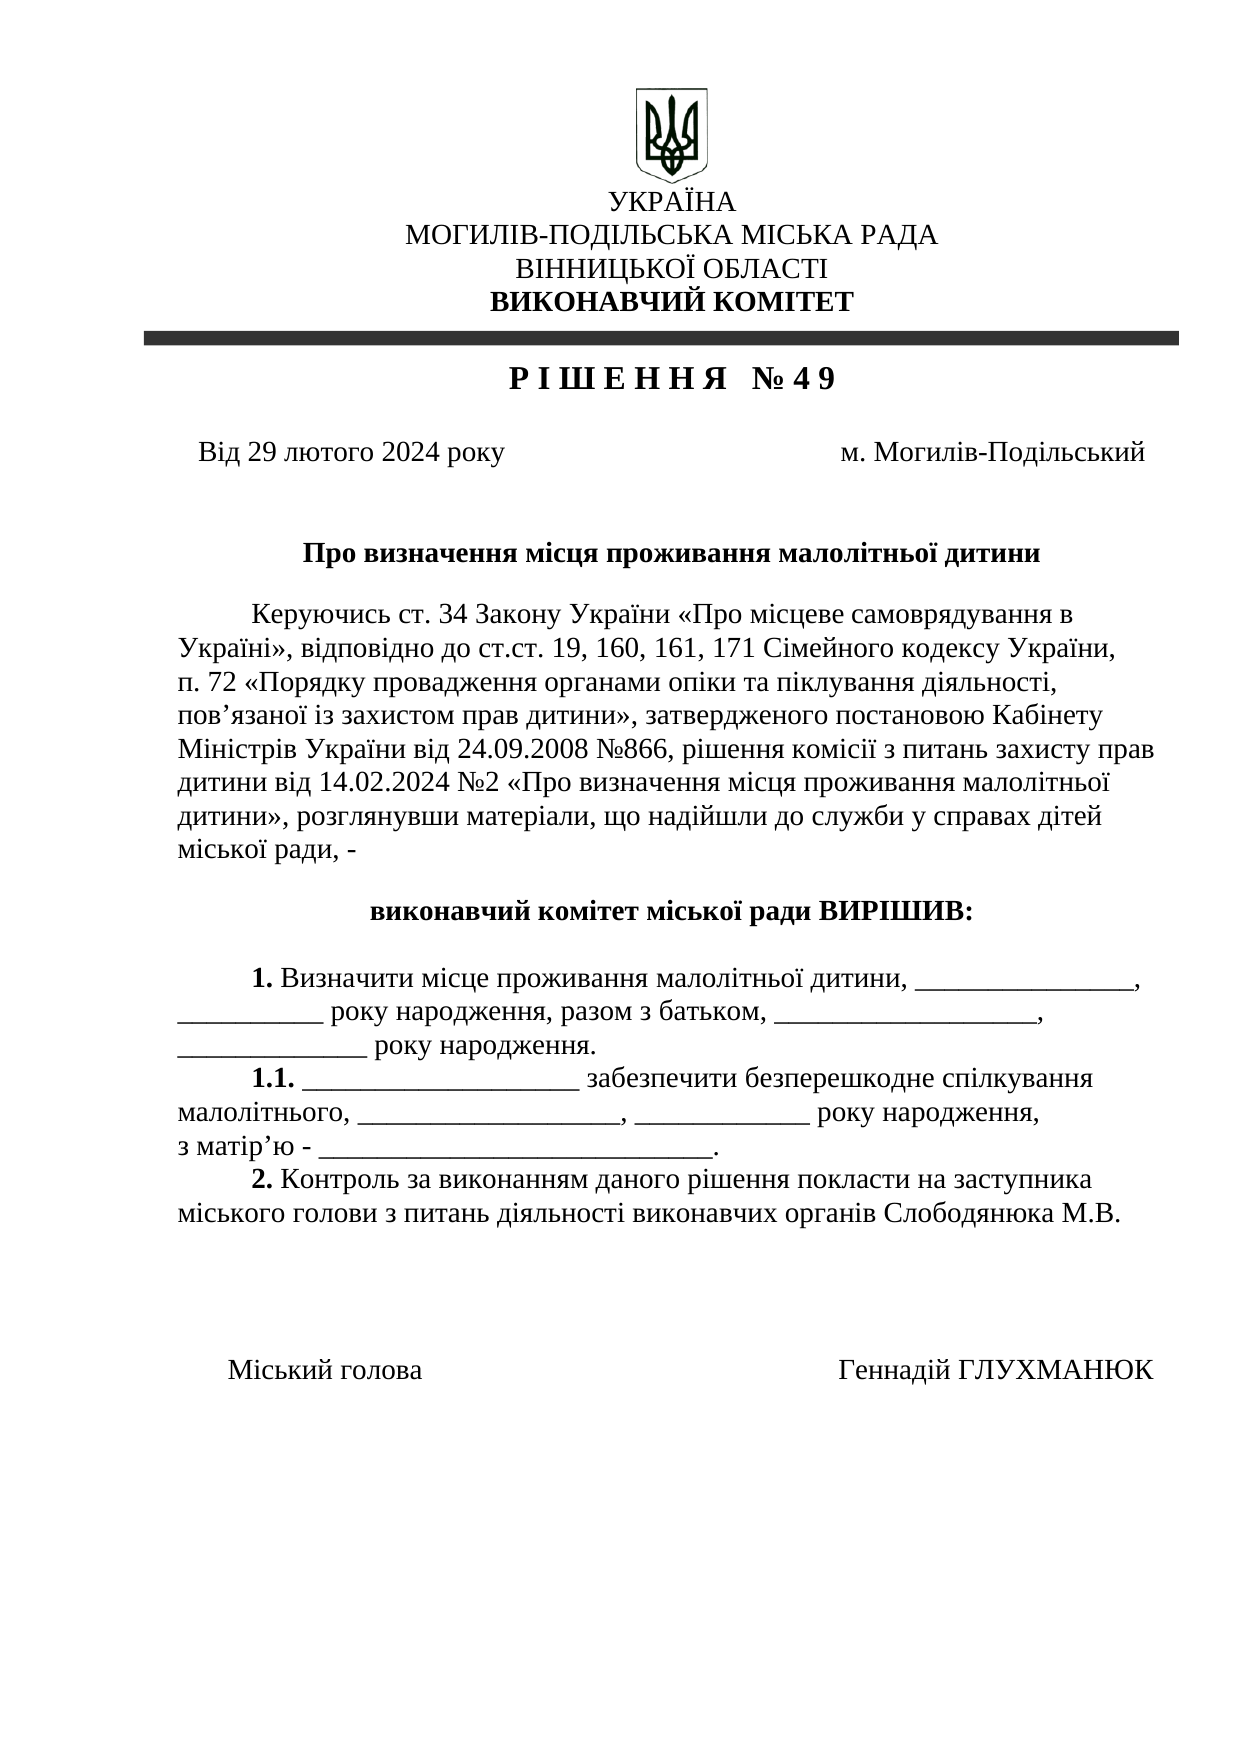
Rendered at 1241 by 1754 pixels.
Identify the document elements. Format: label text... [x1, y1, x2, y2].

text з матір’ю - ___________________________. [177, 1128, 1167, 1161]
text п. 72 «Порядку провадження органами опіки та піклування діяльності, пов’язаної із захистом прав дитини», затвердженого постановою Кабінету Міністрів України від 24.09.2008 №866, рішення комісії з питань захисту прав дитини від 14.02.2024 №2 «Про визначення місця проживання малолітньої дитини», розглянувши матеріали, що надійшли до служби у справах дітей міської ради, - [177, 664, 1167, 865]
text ВИКОНАВЧИЙ КОМІТЕТ [177, 284, 1167, 318]
text УКРАЇНА МОГИЛІВ-ПОДІЛЬСЬКА МІСЬКА РАДА ВІННИЦЬКОЇ ОБЛАСТІ [177, 184, 1167, 284]
text Керуючись ст. 34 Закону України «Про місцеве самоврядування в Україні», відповідно до ст.ст. 19, 160, 161, 171 Сімейного кодексу України, [177, 597, 1167, 664]
text Про визначення місця проживання малолітньої дитини [177, 535, 1167, 568]
list 1.1. ___________________ забезпечити безперешкодне спілкування малолітнього, __________________, ____________ року народження, [177, 1061, 1167, 1128]
text РІШЕННЯ №49 [177, 346, 1167, 397]
text Від 29 лютого 2024 року м. Могилів-Подільський [177, 434, 1167, 468]
picture [636, 88, 708, 184]
text Міський голова Геннадій ГЛУХМАНЮК [103, 1352, 1167, 1386]
list 2. Контроль за виконанням даного рішення покласти на заступника міського голови з питань діяльності виконавчих органів Слободянюка М.В. [177, 1161, 1167, 1228]
list 1. Визначити місце проживання малолітньої дитини, _______________, __________ року народження, разом з батьком, __________________, _____________ року народження. [177, 960, 1167, 1061]
text виконавчий комітет міської ради ВИРІШИВ: [177, 893, 1167, 926]
